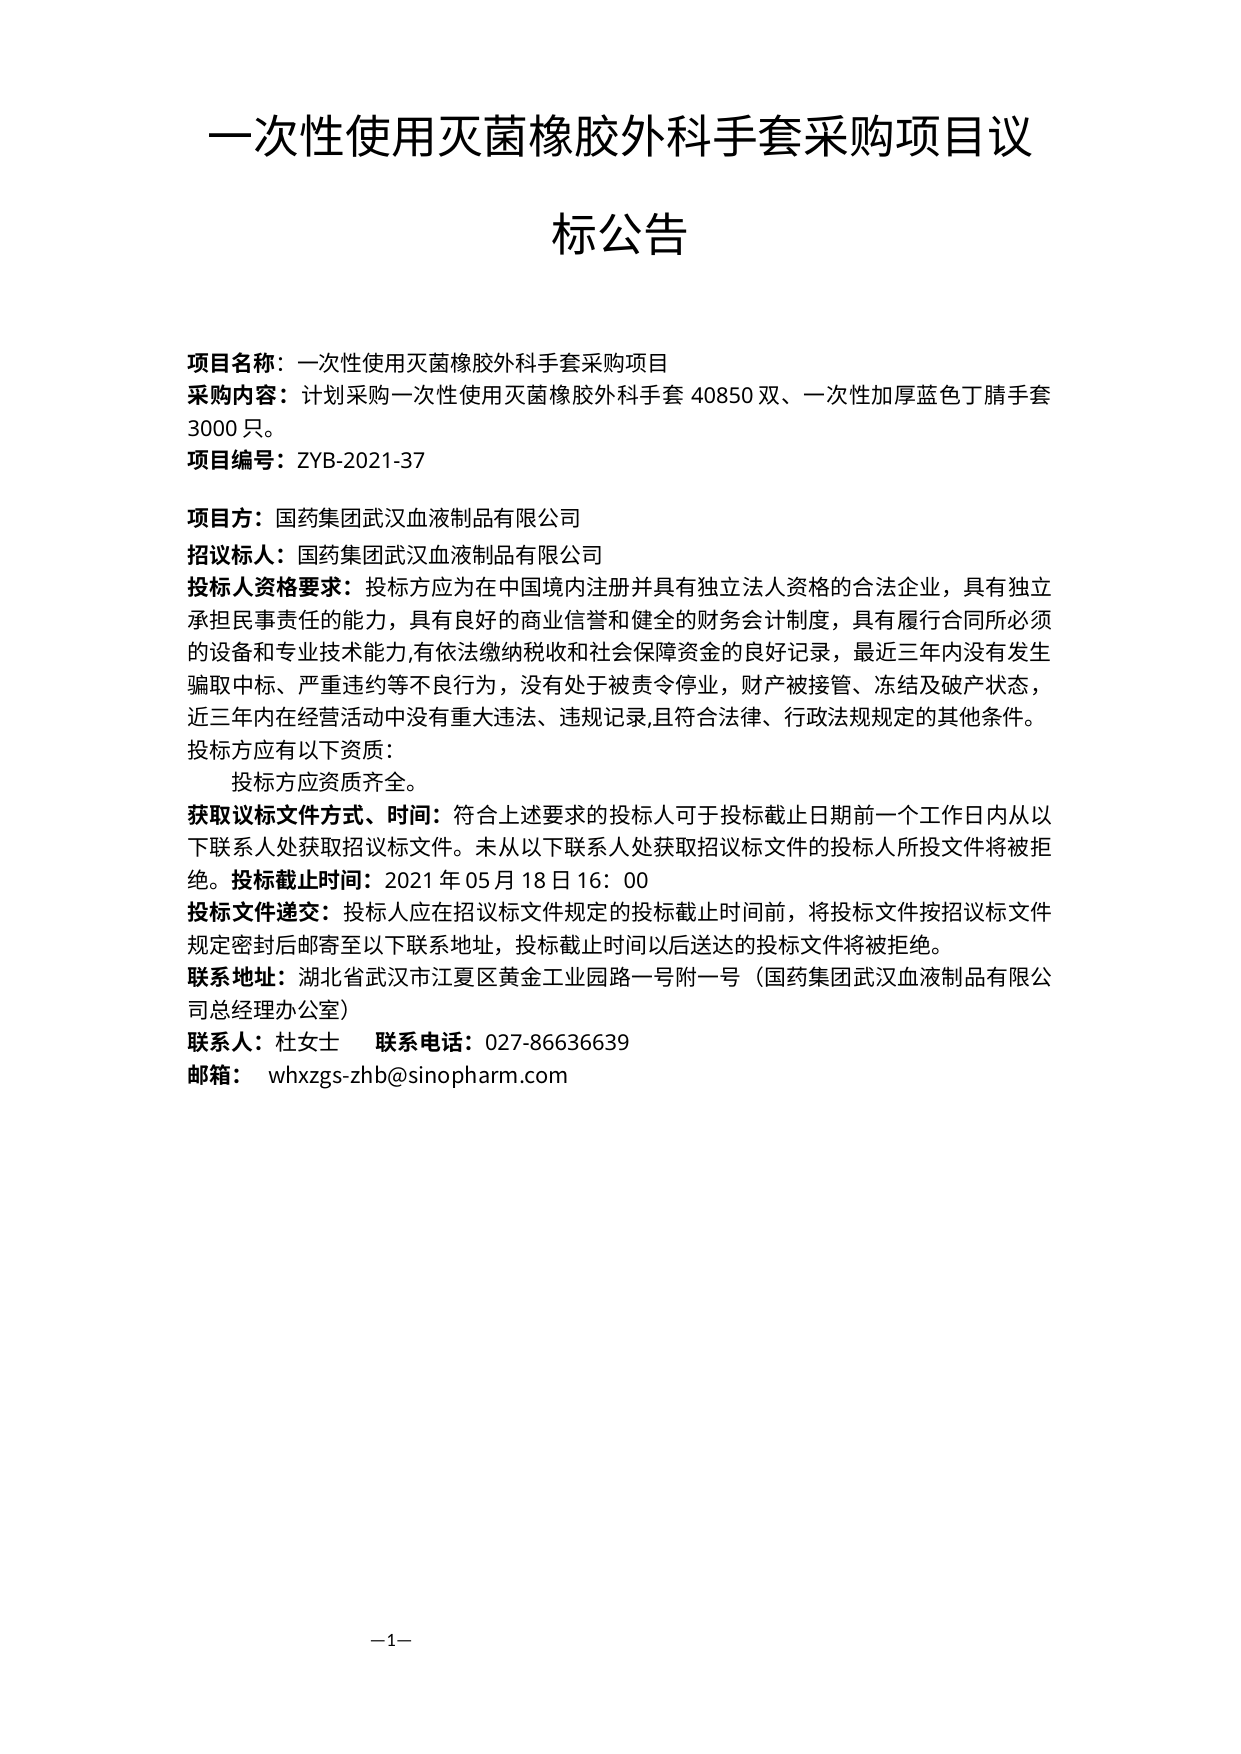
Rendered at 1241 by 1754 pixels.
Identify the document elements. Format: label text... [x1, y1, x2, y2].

text 联系地址：湖北省武汉市江夏区黄金工业园路一号附一号（国药集团武汉血液制品有限公司总经理办公室） [187, 960, 1053, 1025]
text 投标方应资质齐全。 [187, 765, 1053, 797]
text 项目方：国药集团武汉血液制品有限公司 [187, 500, 1053, 533]
text 招议标人：国药集团武汉血液制品有限公司 [187, 537, 1053, 570]
text 邮箱： whxzgs-zhb@sinopharm.com [187, 1057, 1053, 1090]
text 联系人：杜女士 联系电话：027-86636639 [187, 1025, 1053, 1057]
text 投标文件递交：投标人应在招议标文件规定的投标截止时间前，将投标文件按招议标文件规定密封后邮寄至以下联系地址，投标截止时间以后送达的投标文件将被拒绝。 [187, 895, 1053, 960]
text 投标方应有以下资质： [187, 732, 1053, 765]
text 投标人资格要求：投标方应为在中国境内注册并具有独立法人资格的合法企业，具有独立承担民事责任的能力，具有良好的商业信誉和健全的财务会计制度，具有履行合同所必须的设备和专业技术能力,有依法缴纳税收和社会保障资金的良好记录，最近三年内没有发生骗取中标、严重违约等不良行为，没有处于被责令停业，财产被接管、冻结及破产状态，近三年内在经营活动中没有重大违法、违规记录,且符合法律、行政法规规定的其他条件。 [187, 570, 1053, 732]
text 项目名称：一次性使用灭菌橡胶外科手套采购项目 [187, 345, 1053, 378]
text 一次性使用灭菌橡胶外科手套采购项目议标公告 [187, 85, 1053, 280]
text 项目编号：ZYB-2021-37 [187, 443, 1053, 475]
text 获取议标文件方式、时间：符合上述要求的投标人可于投标截止日期前一个工作日内从以下联系人处获取招议标文件。未从以下联系人处获取招议标文件的投标人所投文件将被拒绝。投标截止时间：2021年05月18日16：00 [187, 797, 1053, 895]
text 采购内容：计划采购一次性使用灭菌橡胶外科手套40850双、一次性加厚蓝色丁腈手套3000只。 [187, 378, 1053, 443]
